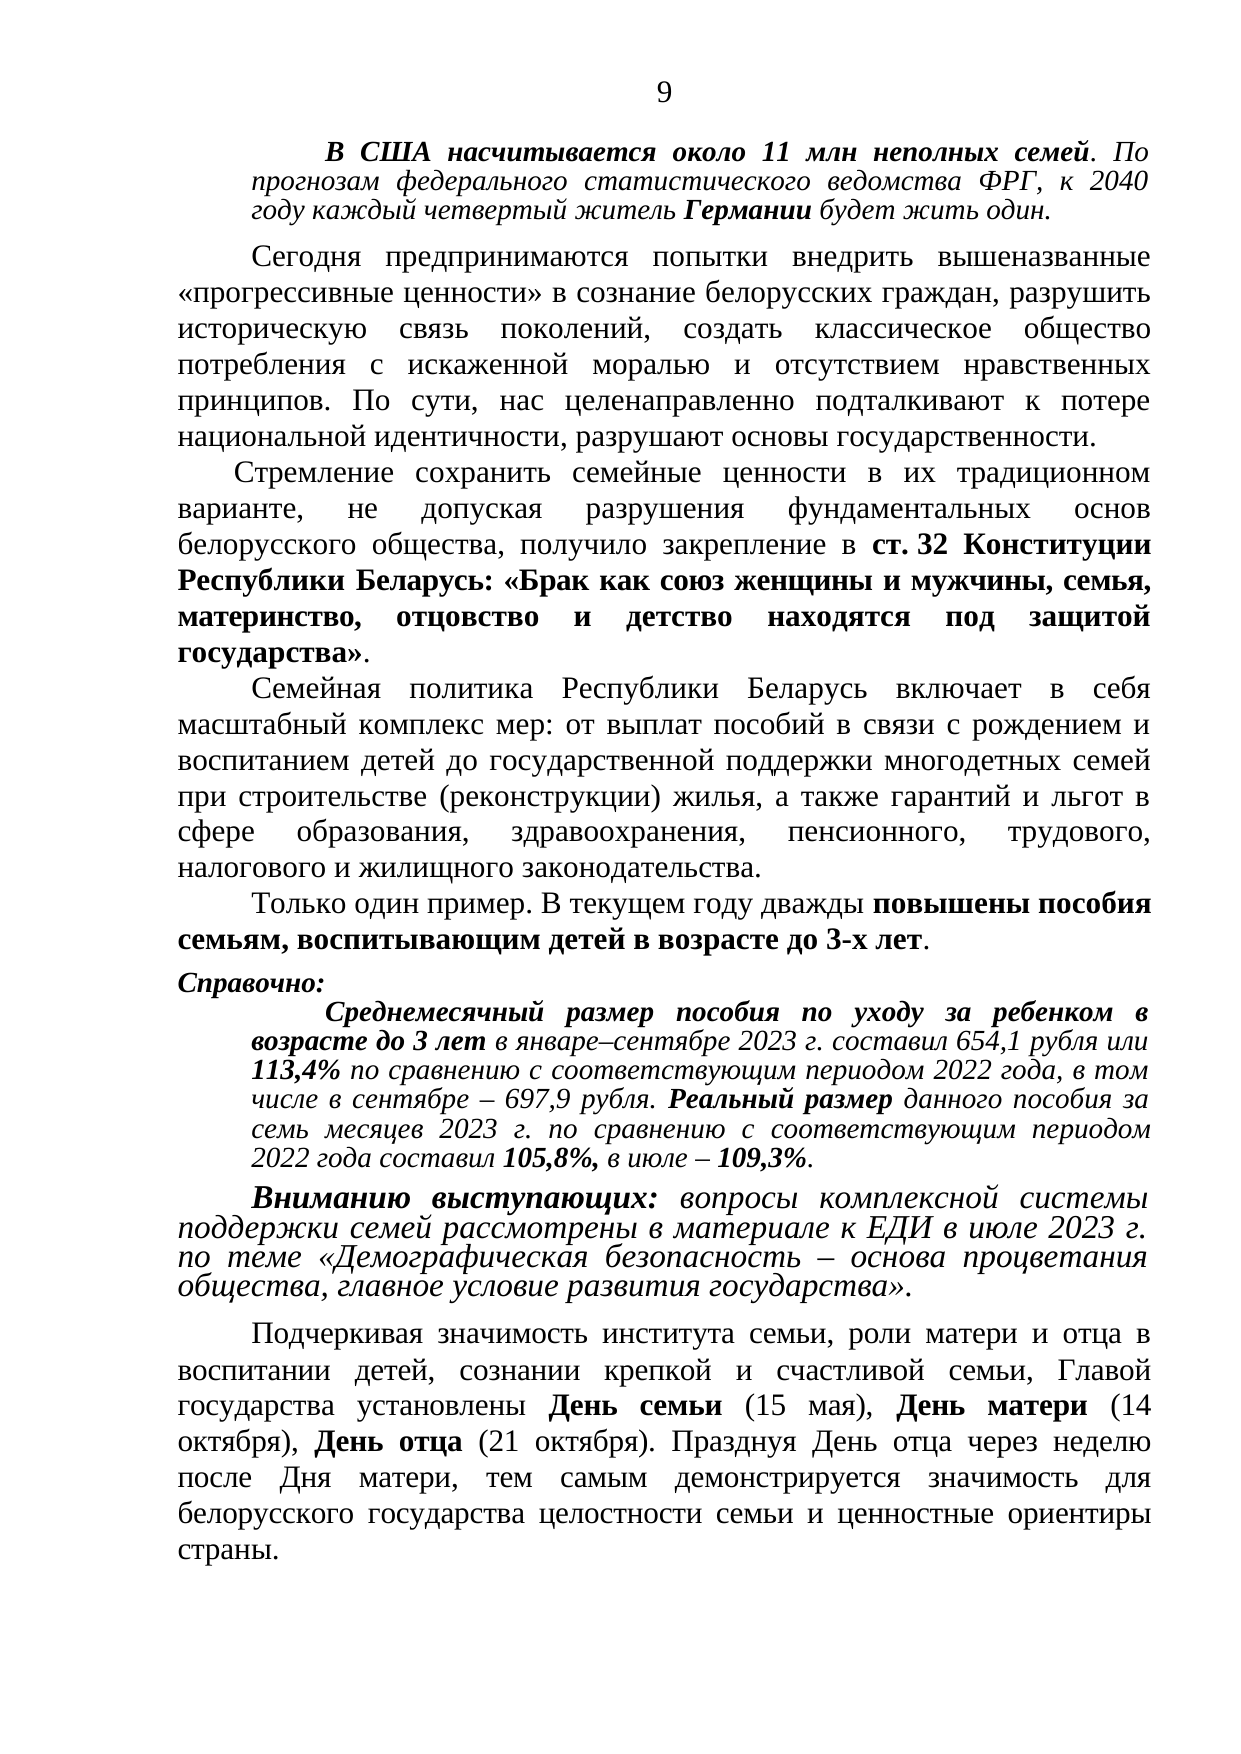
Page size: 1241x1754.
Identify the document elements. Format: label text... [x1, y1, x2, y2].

text Среднемесячный размер пособия по уходу за ребенком в возрасте до 3 лет в январе–сентябре 2023 г. составил 654,1 рубля или 113,4% по сравнению с соответствующим периодом 2022 года, в том числе в сентябре – 697,9 рубля. Реальный размер данного пособия за семь месяцев 2023 г. по сравнению с соответствующим периодом 2022 года составил 105,8%, в июле – 109,3%. [251, 998, 1152, 1173]
text Сегодня предпринимаются попытки внедрить вышеназванные «прогрессивные ценности» в сознание белорусских граждан, разрушить историческую связь поколений, создать классическое общество потребления с искаженной моралью и отсутствием нравственных принципов. По сути, нас целенаправленно подталкивают к потере национальной идентичности, разрушают основы государственности. [177, 238, 1152, 453]
text Семейная политика Республики Беларусь включает в себя масштабный комплекс мер: от выплат пособий в связи с рождением и воспитанием детей до государственной поддержки многодетных семей при строительстве (реконструкции) жилья, а также гарантий и льгот в сфере образования, здравоохранения, пенсионного, трудового, налогового и жилищного законодательства. [177, 669, 1152, 884]
text Вниманию выступающих: вопросы комплексной системы поддержки семей рассмотрены в материале к ЕДИ в июле 2023 г. по теме «Демографическая безопасность – основа процветания общества, главное условие развития государства». [177, 1186, 1152, 1302]
text В США насчитывается около 11 млн неполных семей. По прогнозам федерального статистического ведомства ФРГ, к 2040 году каждый четвертый житель Германии будет жить один. [251, 138, 1152, 225]
text Справочно: [177, 969, 1152, 998]
text Подчеркивая значимость института семьи, роли матери и отца в воспитании детей, сознании крепкой и счастливой семьи, Главой государства установлены День семьи (15 мая), День матери (14 октября), День отца (21 октября). Празднуя День отца через неделю после Дня матери, тем самым демонстрируется значимость для белорусского государства целостности семьи и ценностные ориентиры страны. [177, 1315, 1152, 1566]
text Стремление сохранить семейные ценности в их традиционном варианте, не допуская разрушения фундаментальных основ белорусского общества, получило закрепление в ст. 32 Конституции Республики Беларусь: «Брак как союз женщины и мужчины, семья, материнство, отцовство и детство находятся под защитой государства». [177, 453, 1152, 669]
text Только один пример. В текущем году дважды повышены пособия семьям, воспитывающим детей в возрасте до 3-х лет. [177, 884, 1152, 956]
